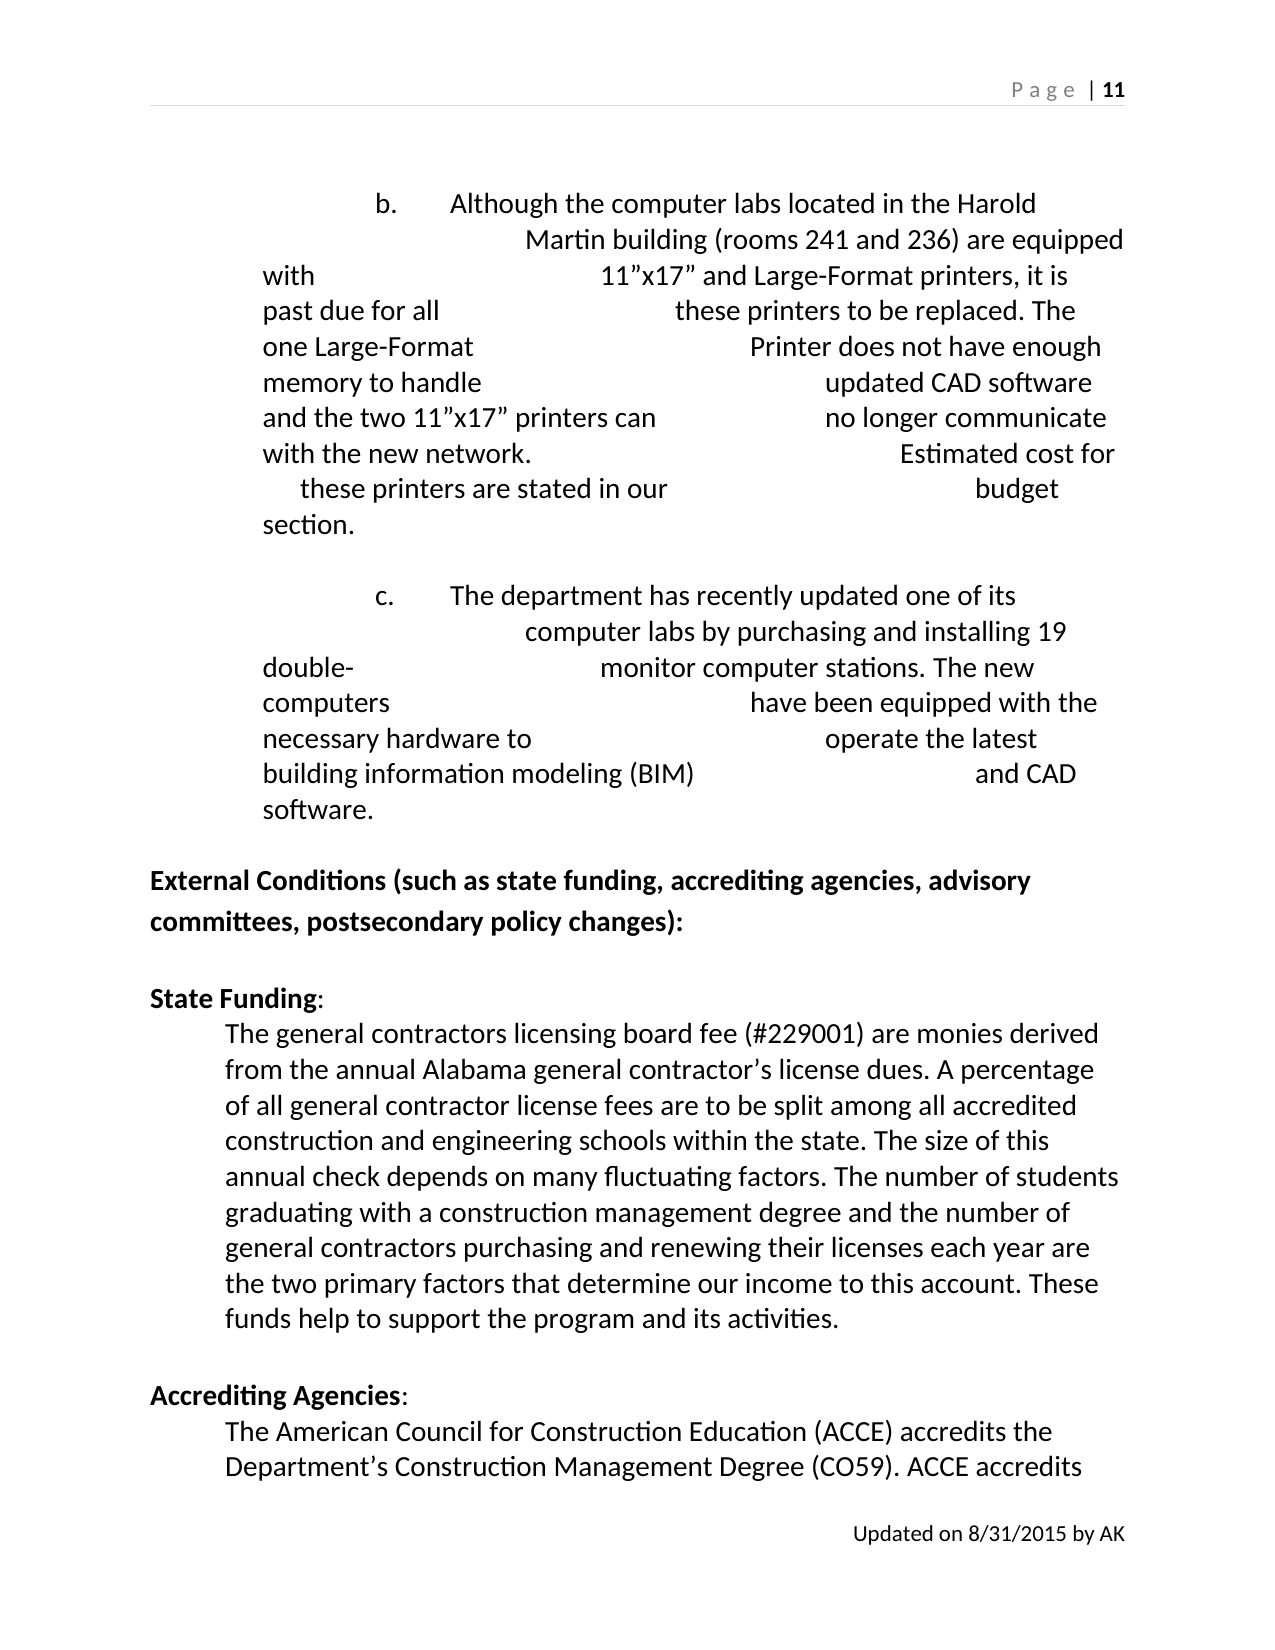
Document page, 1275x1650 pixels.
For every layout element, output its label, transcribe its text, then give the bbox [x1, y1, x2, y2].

list External Conditions (such as state funding, accrediting agencies, advisory committees, postsecondary policy changes): [150, 862, 1125, 939]
list b. Although the computer labs located in the Harold Martin building (rooms 241 and 236) are equipped with 11”x17” and Large-Format printers, it is past due for all these printers to be replaced. The one Large-Format Printer does not have enough memory to handle updated CAD software and the two 11”x17” printers can no longer communicate with the new network. Estimated cost for these printers are stated in our budget section. [262, 186, 1125, 542]
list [150, 1413, 1125, 1484]
list Accrediting Agencies: [150, 1377, 1125, 1413]
list c. The department has recently updated one of its computer labs by purchasing and installing 19 double- monitor computer stations. The new computers have been equipped with the necessary hardware to operate the latest building information modeling (BIM) and CAD software. [262, 577, 1125, 827]
list State Funding: [150, 980, 1125, 1016]
list The general contractors licensing board fee (#229001) are monies derived from the annual Alabama general contractor’s license dues. A percentage of all general contractor license fees are to be split among all accredited construction and engineering schools within the state. The size of this annual check depends on many fluctuating factors. The number of students graduating with a construction management degree and the number of general contractors purchasing and renewing their licenses each year are the two primary factors that determine our income to this account. These funds help to support the program and its activities. [150, 1016, 1125, 1336]
